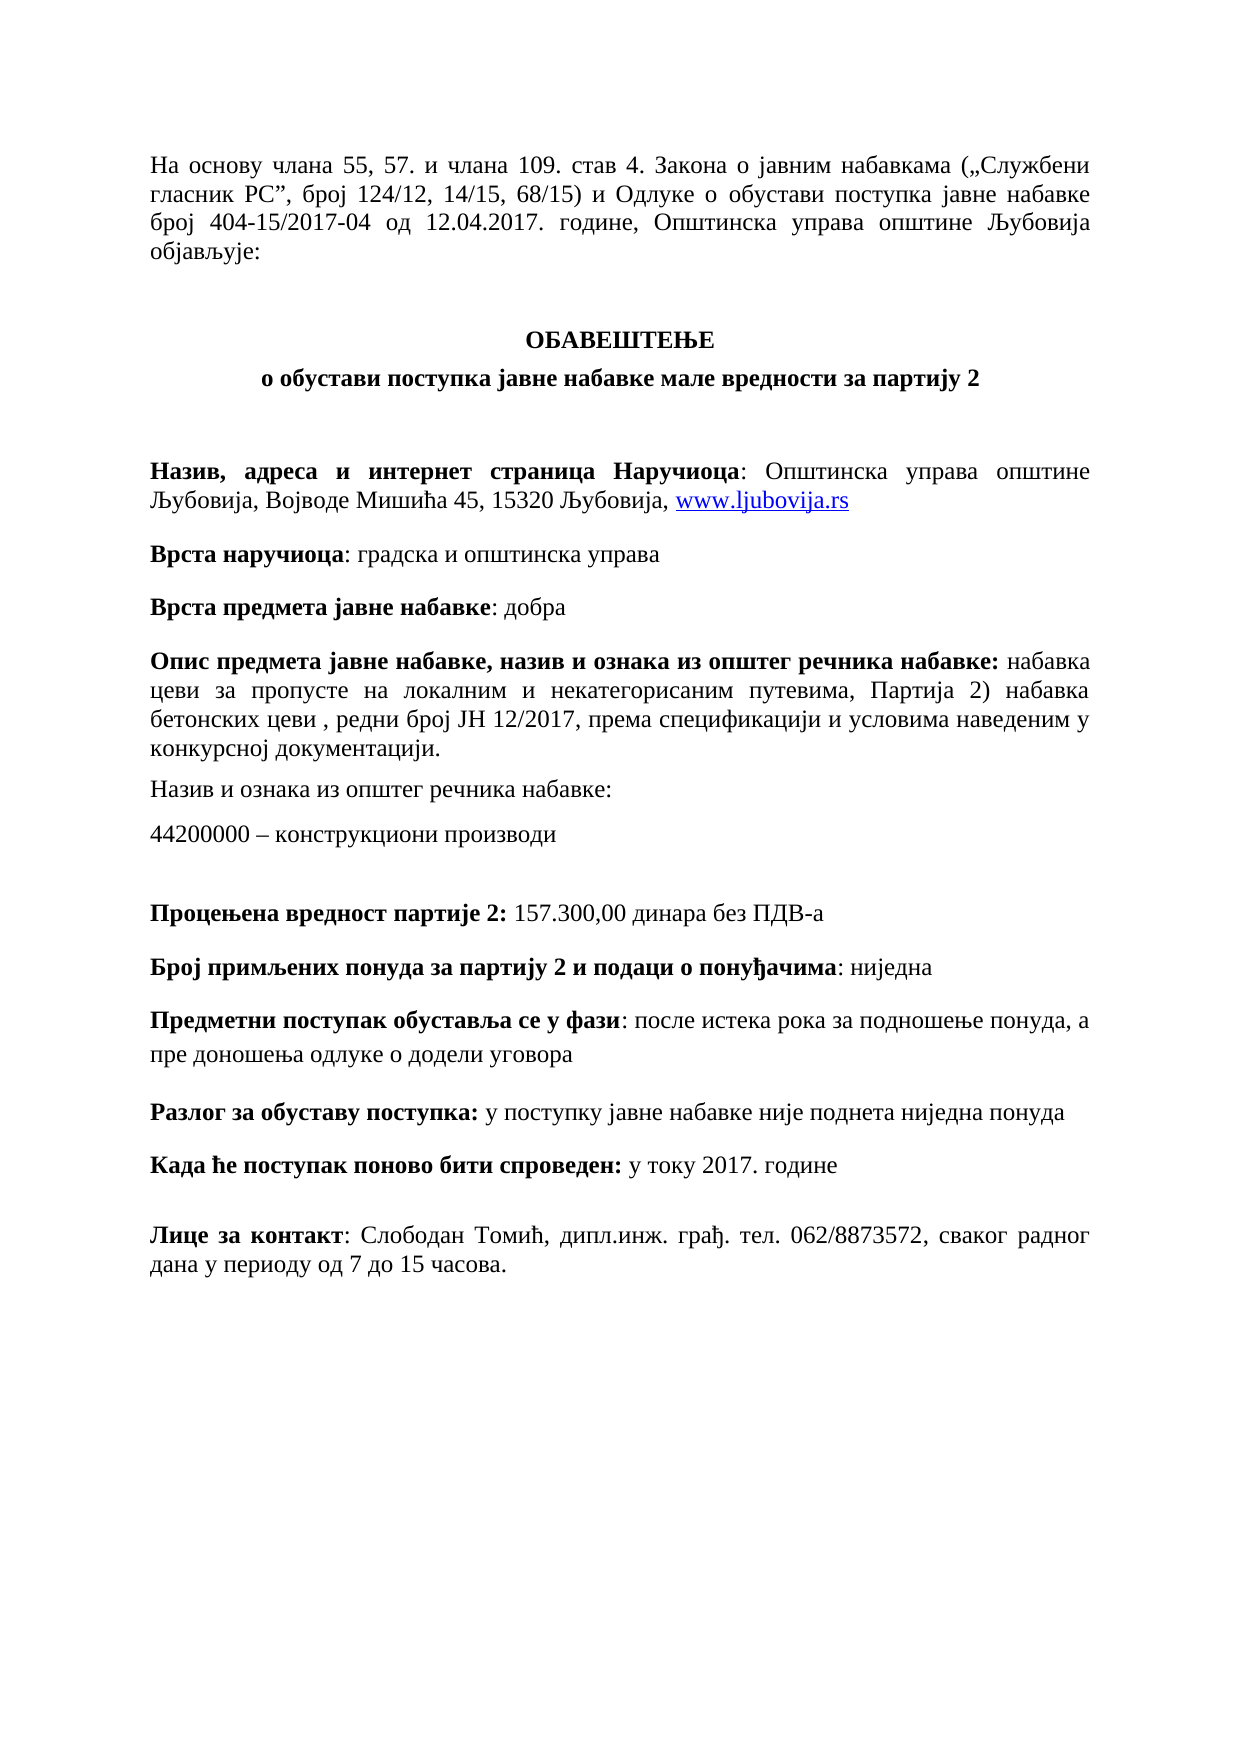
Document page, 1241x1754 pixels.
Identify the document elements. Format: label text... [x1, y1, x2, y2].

text На основу члана 55, 57. и члана 109. став 4. Закона о јавним набавкама („Службени гласник РС”, број 124/12, 14/15, 68/15) и Одлуке о обустави поступка јавне набавке број 404-15/2017-04 од 12.04.2017. године, Oпштинска управа општине Љубовија објављује: [150, 150, 1090, 265]
text Назив, адреса и интернет страница Наручиоца: Општинска управа општине Љубовија, Војводе Мишића 45, 15320 Љубовија, www.ljubovija.rs [150, 456, 1090, 514]
text Број примљених понуда за партију 2 и подаци о понуђачима: ниједна [150, 952, 1090, 981]
text Назив и ознака из општег речника набавке: [150, 774, 1090, 803]
text 44200000 – конструкциони производи [150, 819, 1090, 848]
text Предметни поступак обуставља се у фази: после истека рока за подношење понуда, а пре доношења одлуке о додели уговора [150, 1006, 1090, 1067]
text Врста предмета јавне набавке: добра [150, 592, 1090, 621]
text Врста наручиоца: градска и општинска управа [150, 539, 1090, 567]
text Процењена вредност партије 2: 157.300,00 динара без ПДВ-а [150, 898, 1090, 927]
text Када ће поступак поново бити спроведен: у току 2017. године [150, 1150, 1090, 1179]
text Опис предмета јавне набавке, назив и ознака из општег речника набавке: набавка цеви за пропусте на локалним и некатегорисаним путевима, Партија 2) набавка бетонских цеви , редни број ЈН 12/2017, према спецификацији и условима наведеним у конкурсној документацији. [150, 646, 1090, 762]
text ОБАВЕШТЕЊЕ о обустави поступка јавне набавке мале вредности за партију 2 [150, 319, 1090, 394]
text Лице за контакт: Слободан Томић, дипл.инж. грађ. тел. 062/8873572, сваког радног дана у периоду од 7 до 15 часова. [150, 1220, 1090, 1278]
text Разлог за обуставу поступка: у поступку јавне набавке није поднета ниједна понуда [150, 1097, 1090, 1125]
